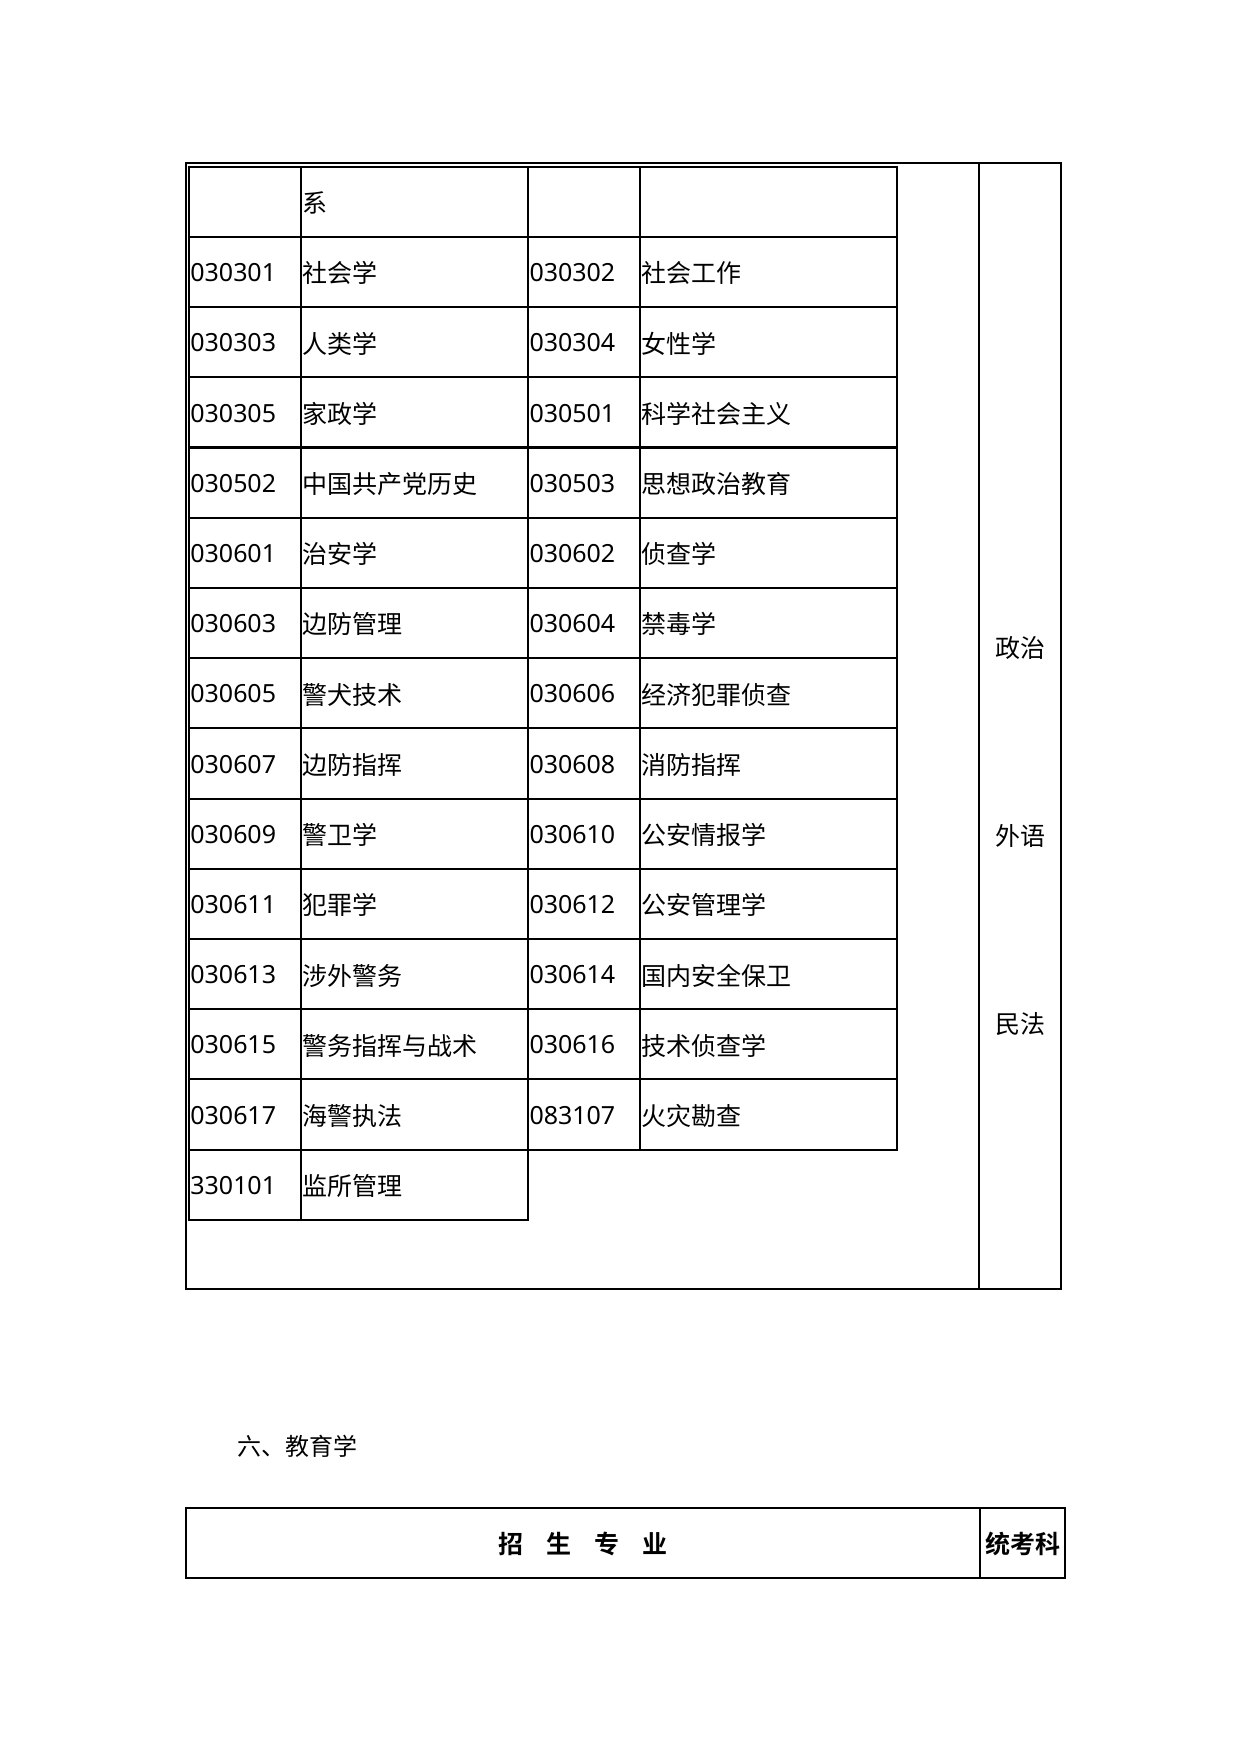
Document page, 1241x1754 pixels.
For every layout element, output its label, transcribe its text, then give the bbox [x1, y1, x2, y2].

table_header 招 生 专 业 [187, 1509, 979, 1577]
table_header 统考科目 [981, 1509, 1064, 1577]
table_cell [187, 164, 978, 1287]
table_cell 政治 外语 民法 [980, 164, 1060, 1287]
text 六、教育学 [187, 1413, 1053, 1478]
